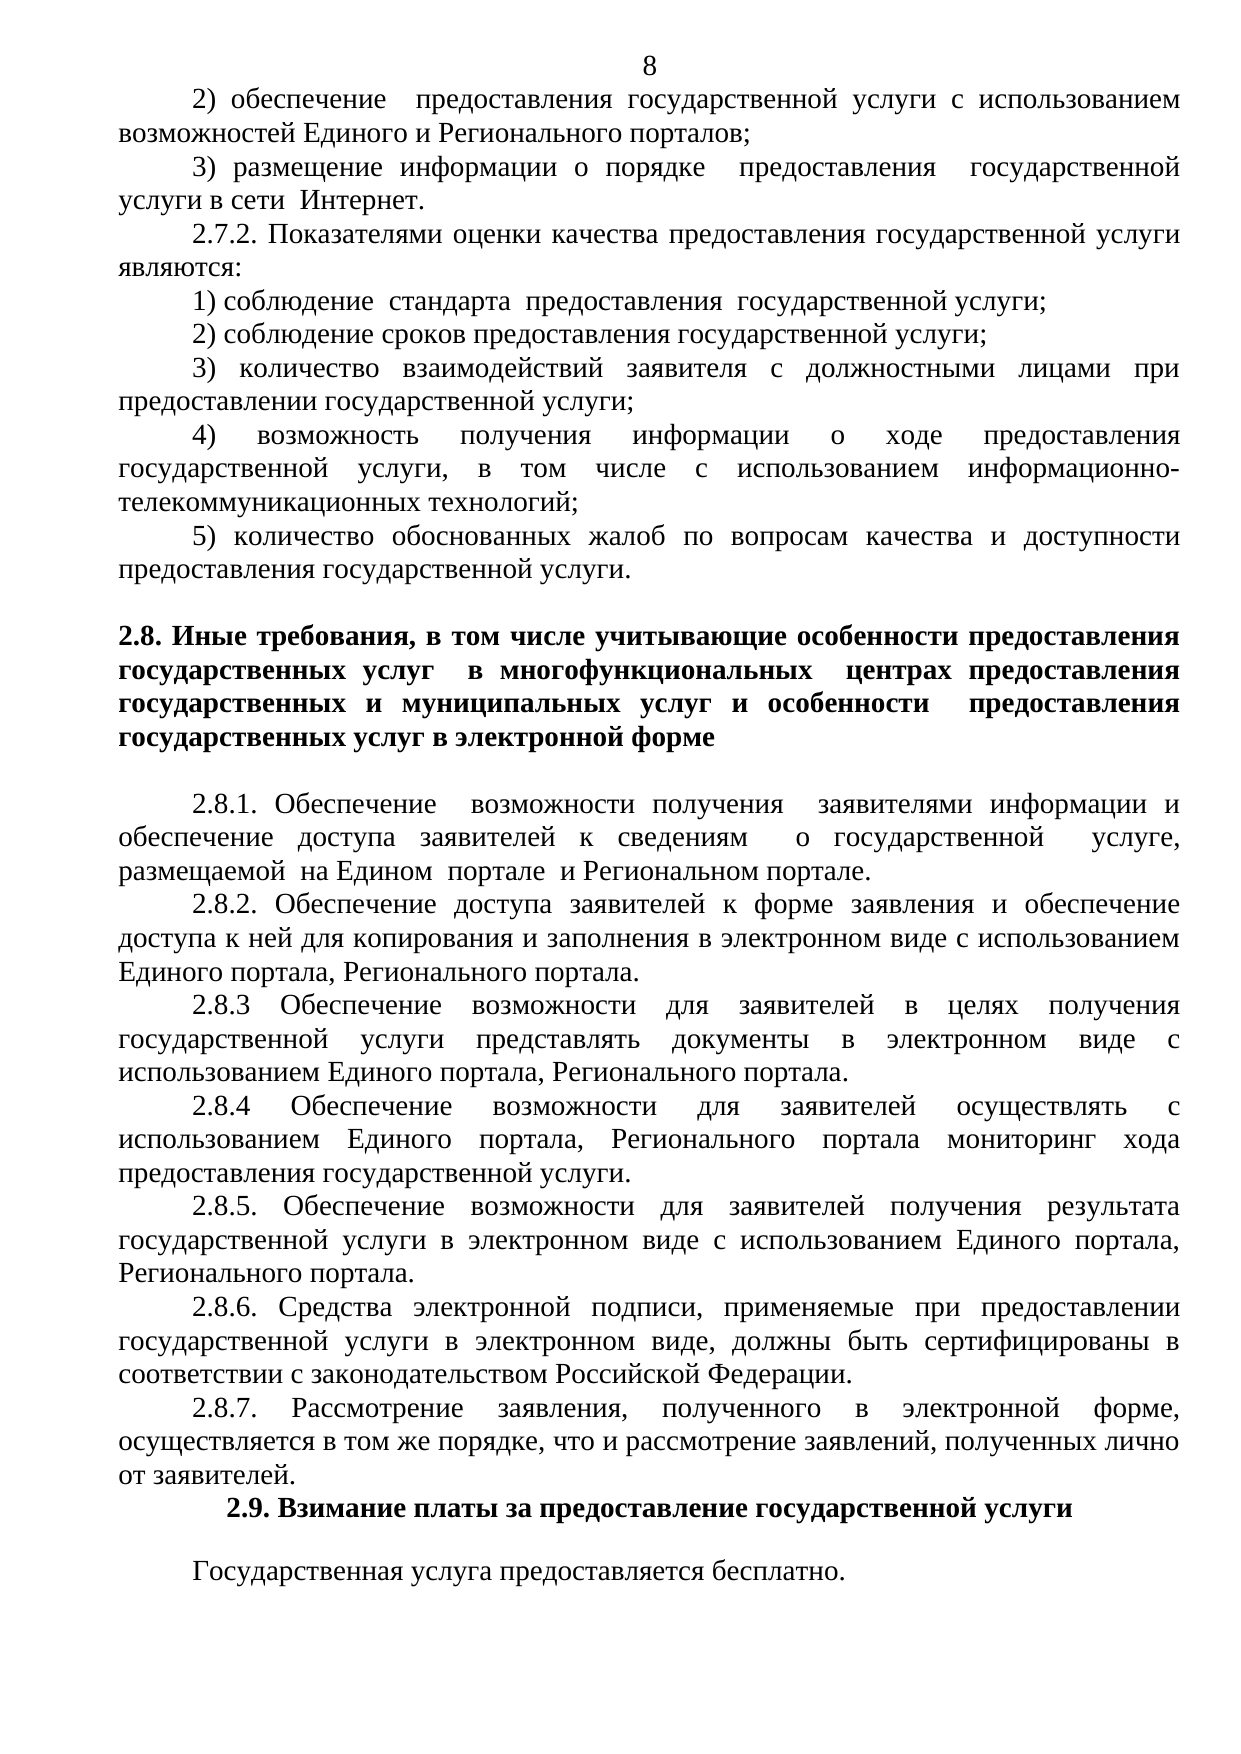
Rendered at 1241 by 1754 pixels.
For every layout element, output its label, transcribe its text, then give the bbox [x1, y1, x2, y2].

text 2.8. Иные требования, в том числе учитывающие особенности предоставления государственных услуг в многофункциональных центрах предоставления государственных и муниципальных услуг и особенности предоставления государственных услуг в электронной форме [118, 618, 1181, 752]
text 2.8.5. Обеспечение возможности для заявителей получения результата государственной услуги в электронном виде с использованием Единого портала, Регионального портала. [118, 1188, 1181, 1289]
text 2) соблюдение сроков предоставления государственной услуги; [118, 316, 1181, 350]
text 4) возможность получения информации о ходе предоставления государственной услуги, в том числе с использованием информационно-телекоммуникационных технологий; [118, 417, 1181, 518]
text 2.8.2. Обеспечение доступа заявителей к форме заявления и обеспечение доступа к ней для копирования и заполнения в электронном виде с использованием Единого портала, Регионального портала. [118, 887, 1181, 987]
text 2.7.2. Показателями оценки качества предоставления государственной услуги являются: [118, 216, 1181, 283]
text 5) количество обоснованных жалоб по вопросам качества и доступности предоставления государственной услуги. [118, 518, 1181, 585]
text 3) количество взаимодействий заявителя с должностными лицами при предоставлении государственной услуги; [118, 350, 1181, 417]
text 2) обеспечение предоставления государственной услуги с использованием возможностей Единого и Регионального порталов; [118, 82, 1181, 149]
text 2.8.1. Обеспечение возможности получения заявителями информации и обеспечение доступа заявителей к сведениям о государственной услуге, размещаемой на Едином портале и Региональном портале. [118, 786, 1181, 887]
text Государственная услуга предоставляется бесплатно. [118, 1553, 1181, 1586]
text 1) соблюдение стандарта предоставления государственной услуги; [118, 283, 1181, 316]
text 2.9. Взимание платы за предоставление государственной услуги [118, 1490, 1181, 1524]
text 8 [118, 48, 1181, 82]
text 2.8.3 Обеспечение возможности для заявителей в целях получения государственной услуги представлять документы в электронном виде с использованием Единого портала, Регионального портала. [118, 987, 1181, 1088]
text 2.8.7. Рассмотрение заявления, полученного в электронной форме, осуществляется в том же порядке, что и рассмотрение заявлений, полученных лично от заявителей. [118, 1390, 1181, 1490]
text 2.8.4 Обеспечение возможности для заявителей осуществлять с использованием Единого портала, Регионального портала мониторинг хода предоставления государственной услуги. [118, 1088, 1181, 1188]
text 3) размещение информации о порядке предоставления государственной услуги в сети Интернет. [118, 149, 1181, 216]
text 2.8.6. Средства электронной подписи, применяемые при предоставлении государственной услуги в электронном виде, должны быть сертифицированы в соответствии с законодательством Российской Федерации. [118, 1289, 1181, 1390]
